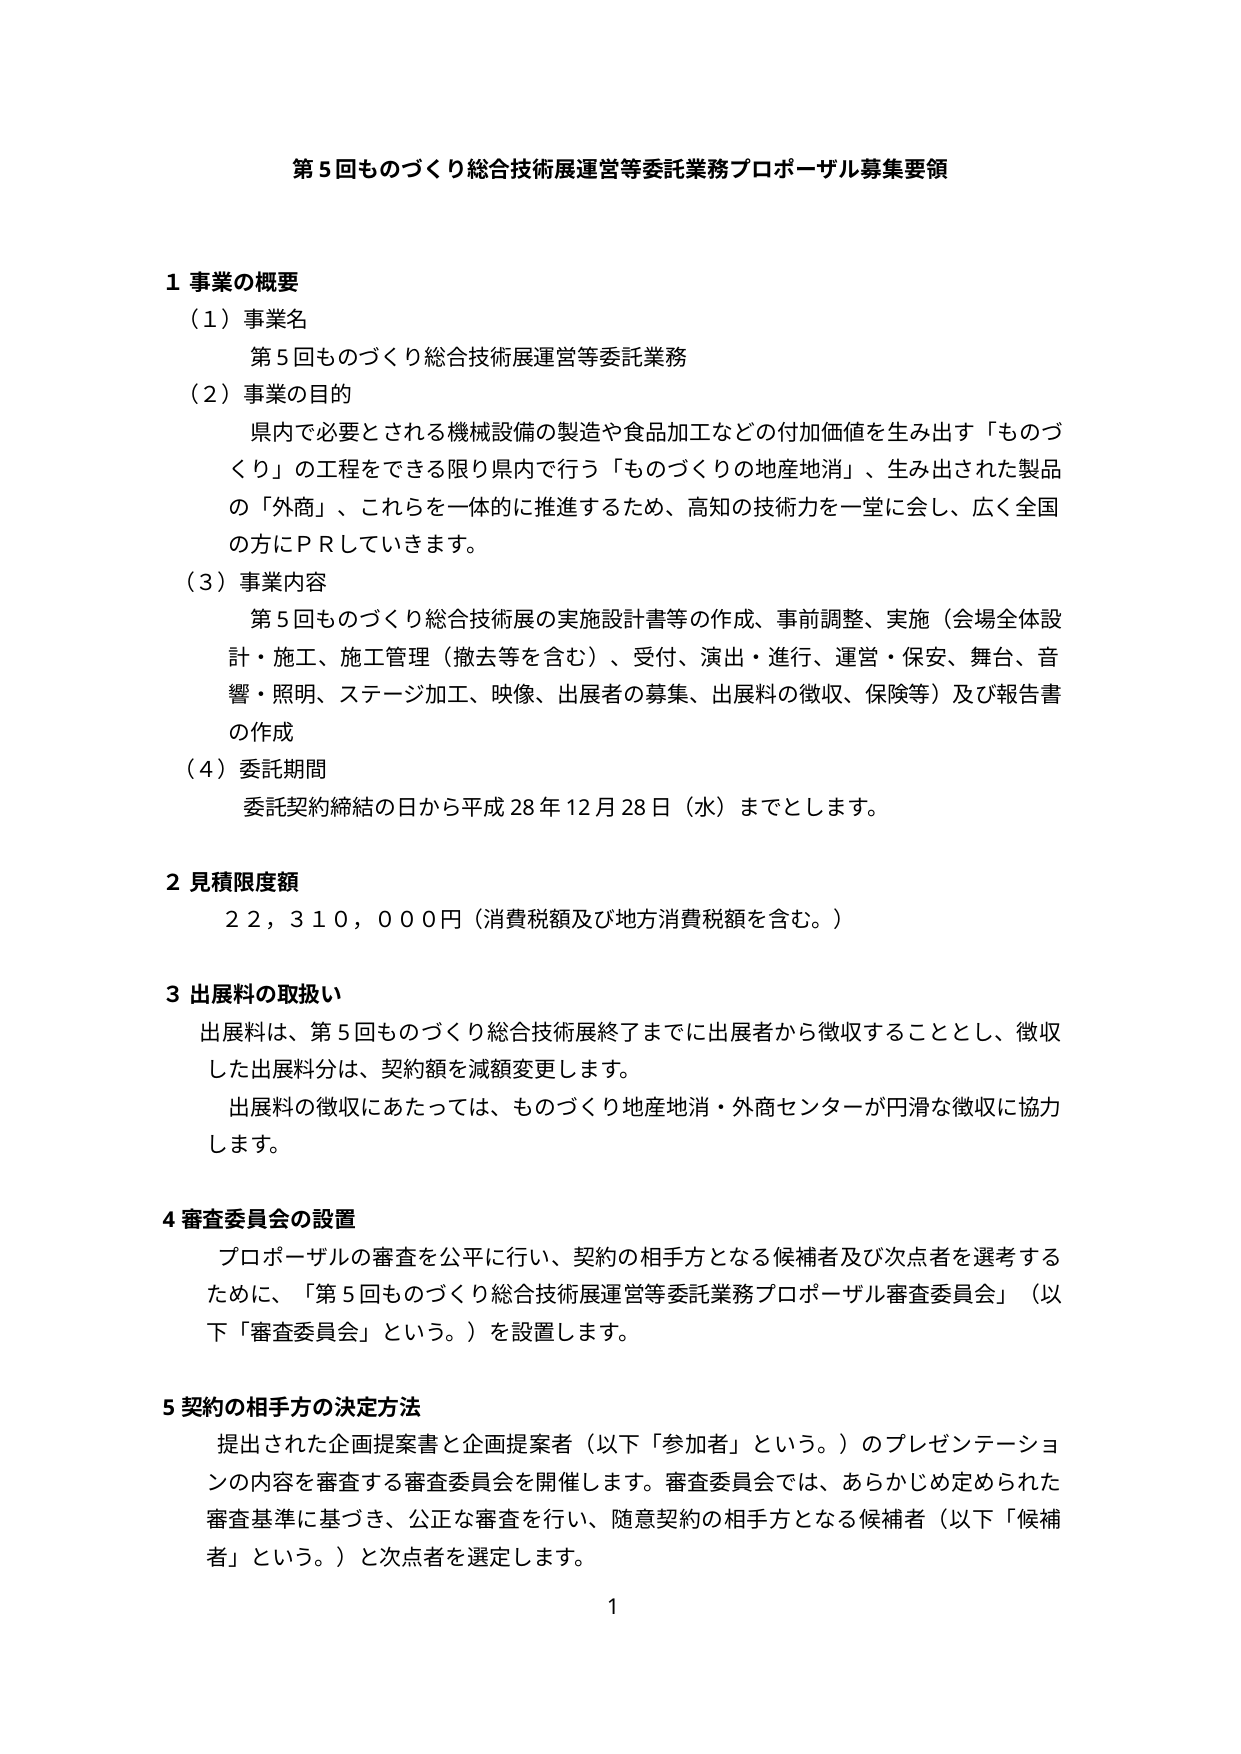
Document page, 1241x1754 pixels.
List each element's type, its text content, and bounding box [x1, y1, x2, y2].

text 第5回ものづくり総合技術展運営等委託業務 [162, 337, 1063, 374]
text （１）事業名 [177, 299, 1063, 337]
text 5 契約の相手方の決定方法 [162, 1387, 1063, 1424]
text （２）事業の目的 [162, 374, 1063, 412]
text 第5回ものづくり総合技術展の実施設計書等の作成、事前調整、実施（会場全体設計・施工、施工管理（撤去等を含む）、受付、演出・進行、運営・保安、舞台、音響・照明、ステージ加工、映像、出展者の募集、出展料の徴収、保険等）及び報告書の作成 [228, 599, 1063, 749]
text プロポーザルの審査を公平に行い、契約の相手方となる候補者及び次点者を選考するために、「第5回ものづくり総合技術展運営等委託業務プロポーザル審査委員会」（以下「審査委員会」という。）を設置します。 [206, 1237, 1063, 1349]
text １ 事業の概要 [162, 262, 1063, 299]
text 出展料の徴収にあたっては、ものづくり地産地消・外商センターが円滑な徴収に協力します。 [162, 1087, 1063, 1162]
text ２ 見積限度額 [162, 862, 1063, 899]
text 4 審査委員会の設置 [162, 1199, 1063, 1237]
text ３ 出展料の取扱い [162, 974, 1063, 1012]
text （３）事業内容 [162, 562, 1063, 599]
text （４）委託期間 [162, 749, 1063, 787]
text 委託契約締結の日から平成28年12月28日（水）までとします。 [162, 787, 1063, 824]
text 提出された企画提案書と企画提案者（以下「参加者」という。）のプレゼンテーションの内容を審査する審査委員会を開催します。審査委員会では、あらかじめ定められた審査基準に基づき、公正な審査を行い、随意契約の相手方となる候補者（以下「候補者」という。）と次点者を選定します。 [206, 1424, 1063, 1574]
text ２２，３１０，０００円（消費税額及び地方消費税額を含む。） [162, 899, 1063, 937]
text 出展料は、第5回ものづくり総合技術展終了までに出展者から徴収することとし、徴収した出展料分は、契約額を減額変更します。 [162, 1012, 1063, 1087]
text 第5回ものづくり総合技術展運営等委託業務プロポーザル募集要領 [177, 149, 1063, 187]
text 県内で必要とされる機械設備の製造や食品加工などの付加価値を生み出す「ものづくり」の工程をできる限り県内で行う「ものづくりの地産地消」、生み出された製品の「外商」、これらを一体的に推進するため、高知の技術力を一堂に会し、広く全国の方にＰＲしていきます。 [228, 412, 1063, 562]
